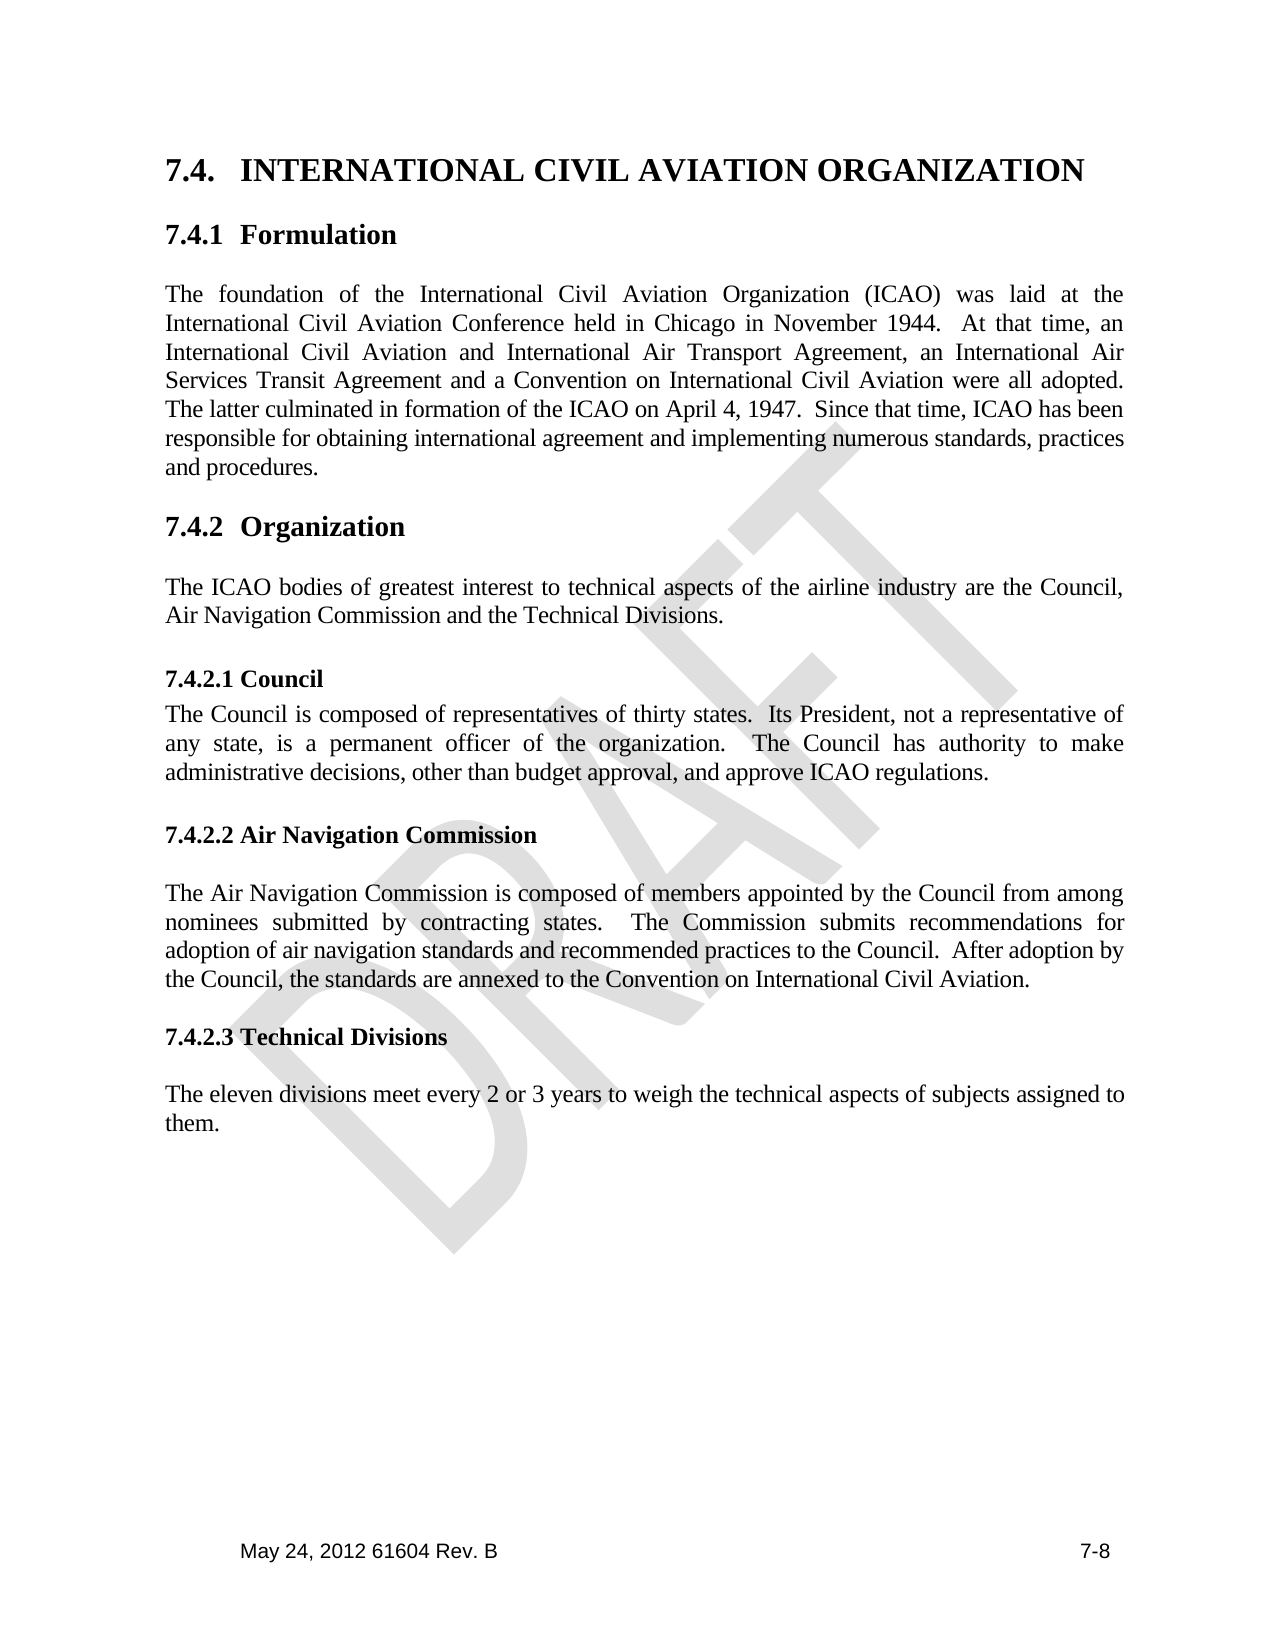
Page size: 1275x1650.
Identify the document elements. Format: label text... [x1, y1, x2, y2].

text 7.4.2.3 Technical Divisions [165, 1022, 1125, 1050]
text The Air Navigation Commission is composed of members appointed by the Council from among nominees submitted by contracting states. The Commission submits recommendations for adoption of air navigation standards and recommended practices to the Council. After adoption by the Council, the standards are annexed to the Convention on International Civil Aviation. [165, 878, 1125, 993]
text 7.4.2.1 Council [165, 664, 1125, 693]
text The ICAO bodies of greatest interest to technical aspects of the airline industry are the Council, Air Navigation Commission and the Technical Divisions. [165, 572, 1125, 629]
text The foundation of the International Civil Aviation Organization (ICAO) was laid at the International Civil Aviation Conference held in Chicago in November 1944. At that time, an International Civil Aviation and International Air Transport Agreement, an International Air Services Transit Agreement and a Convention on International Civil Aviation were all adopted. The latter culminated in formation of the ICAO on April 4, 1947. Since that time, ICAO has been responsible for obtaining international agreement and implementing numerous standards, practices and procedures. [165, 279, 1125, 481]
text 7.4.1 Formulation [165, 217, 1125, 251]
text 7.4. INTERNATIONAL CIVIL AVIATION ORGANIZATION [165, 150, 1125, 188]
text 7.4.2.2 Air Navigation Commission [165, 820, 1125, 849]
text The Council is composed of representatives of thirty states. Its President, not a representative of any state, is a permanent officer of the organization. The Council has authority to make administrative decisions, other than budget approval, and approve ICAO regulations. [165, 699, 1125, 785]
text 7.4.2 Organization [165, 509, 1125, 543]
text The eleven divisions meet every 2 or 3 years to weigh the technical aspects of subjects assigned to them. [165, 1079, 1125, 1137]
